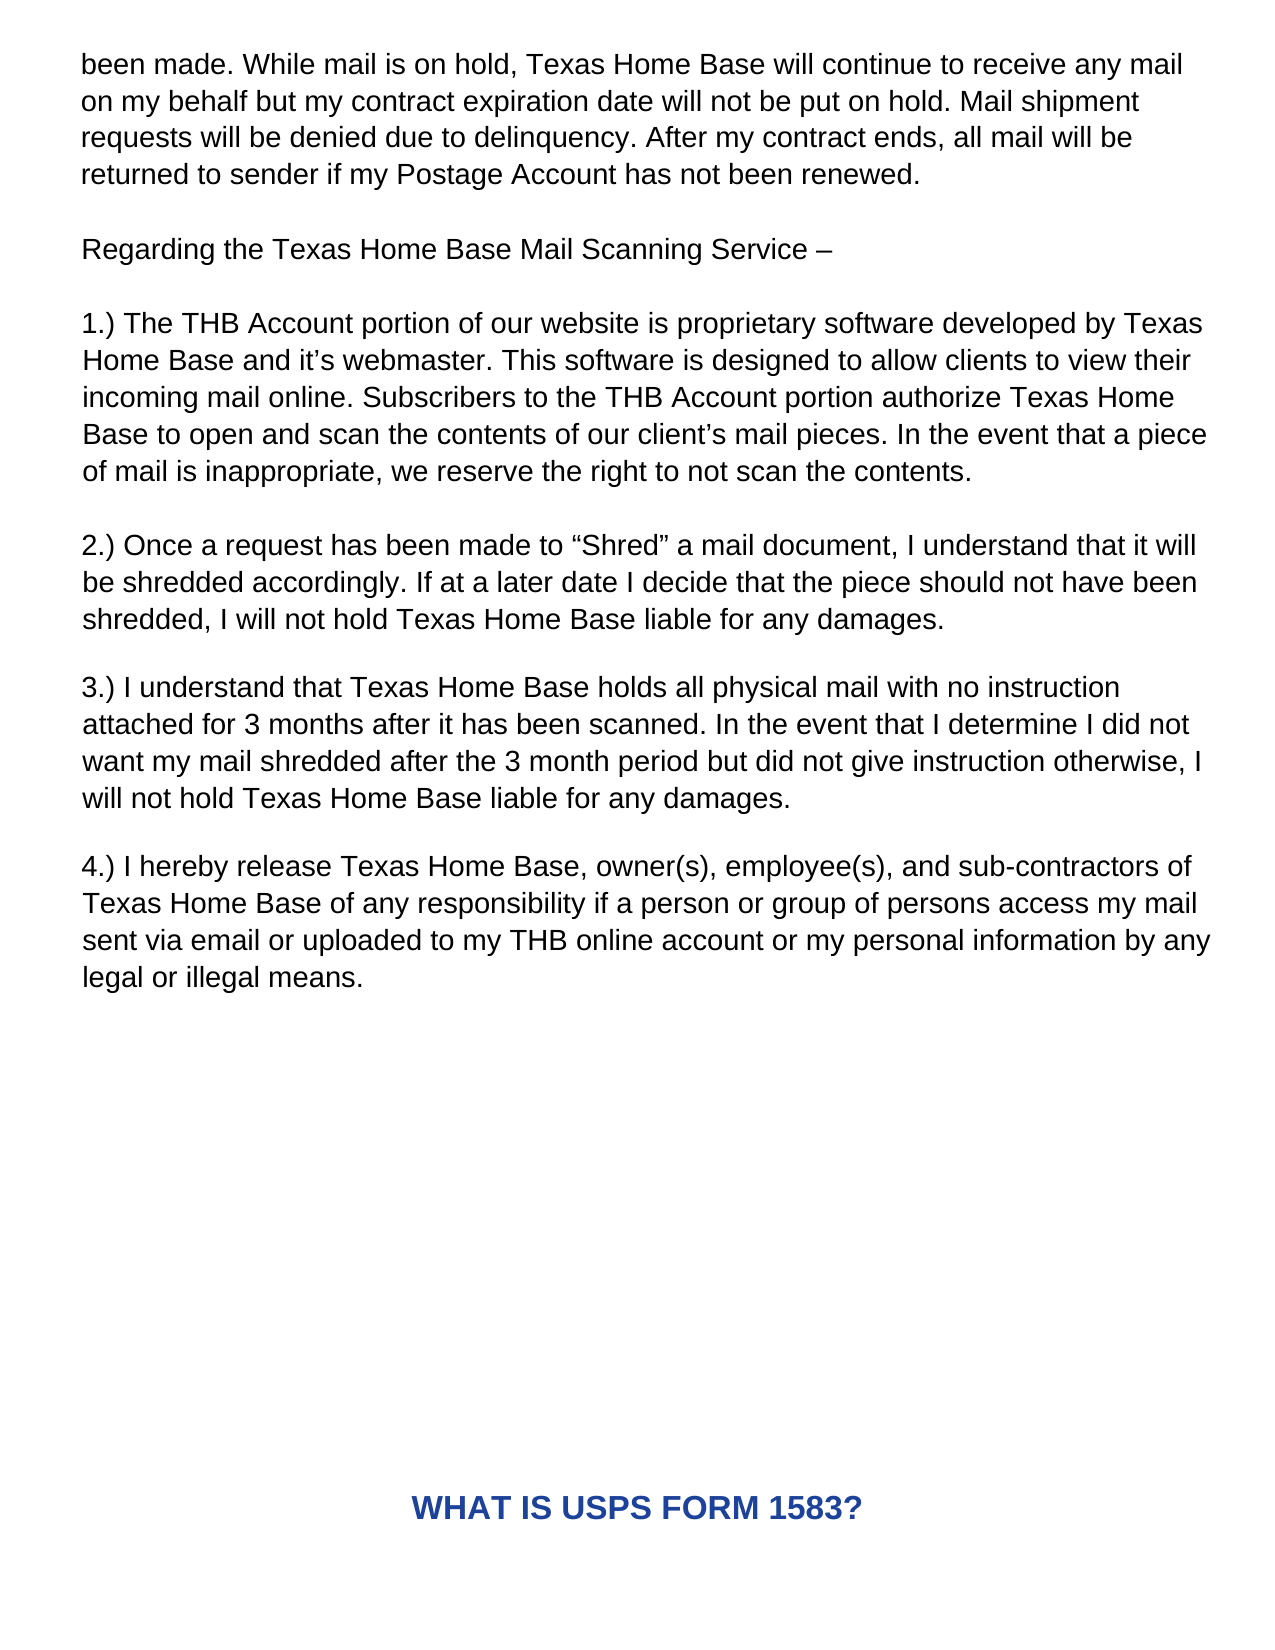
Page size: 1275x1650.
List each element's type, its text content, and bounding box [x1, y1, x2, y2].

text 4.) I hereby release Texas Home Base, owner(s), employee(s), and sub-contractors of Texas Home Base of any responsibility if a person or group of persons access my mail sent via email or uploaded to my THB online account or my personal information by any legal or illegal means. [81, 849, 1223, 993]
text Regarding the Texas Home Base Mail Scanning Service – [81, 232, 1223, 266]
text 3.) I understand that Texas Home Base holds all physical mail with no instruction attached for 3 months after it has been scanned. In the event that I determine I did not want my mail shredded after the 3 month period but did not give instruction otherwise, I will not hold Texas Home Base liable for any damages. [81, 670, 1223, 814]
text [81, 47, 1194, 191]
text 2.) Once a request has been made to “Shred” a mail document, I understand that it will be shredded accordingly. If at a later date I decide that the piece should not have been shredded, I will not hold Texas Home Base liable for any damages. [81, 528, 1223, 636]
text 1.) The THB Account portion of our website is proprietary software developed by Texas Home Base and it’s webmaster. This software is designed to allow clients to view their incoming mail online. Subscribers to the THB Account portion authorize Texas Home Base to open and scan the contents of our client’s mail pieces. In the event that a piece of mail is inappropriate, we reserve the right to not scan the contents. [81, 306, 1223, 487]
text WHAT IS USPS FORM 1583? [50, 1488, 1225, 1527]
